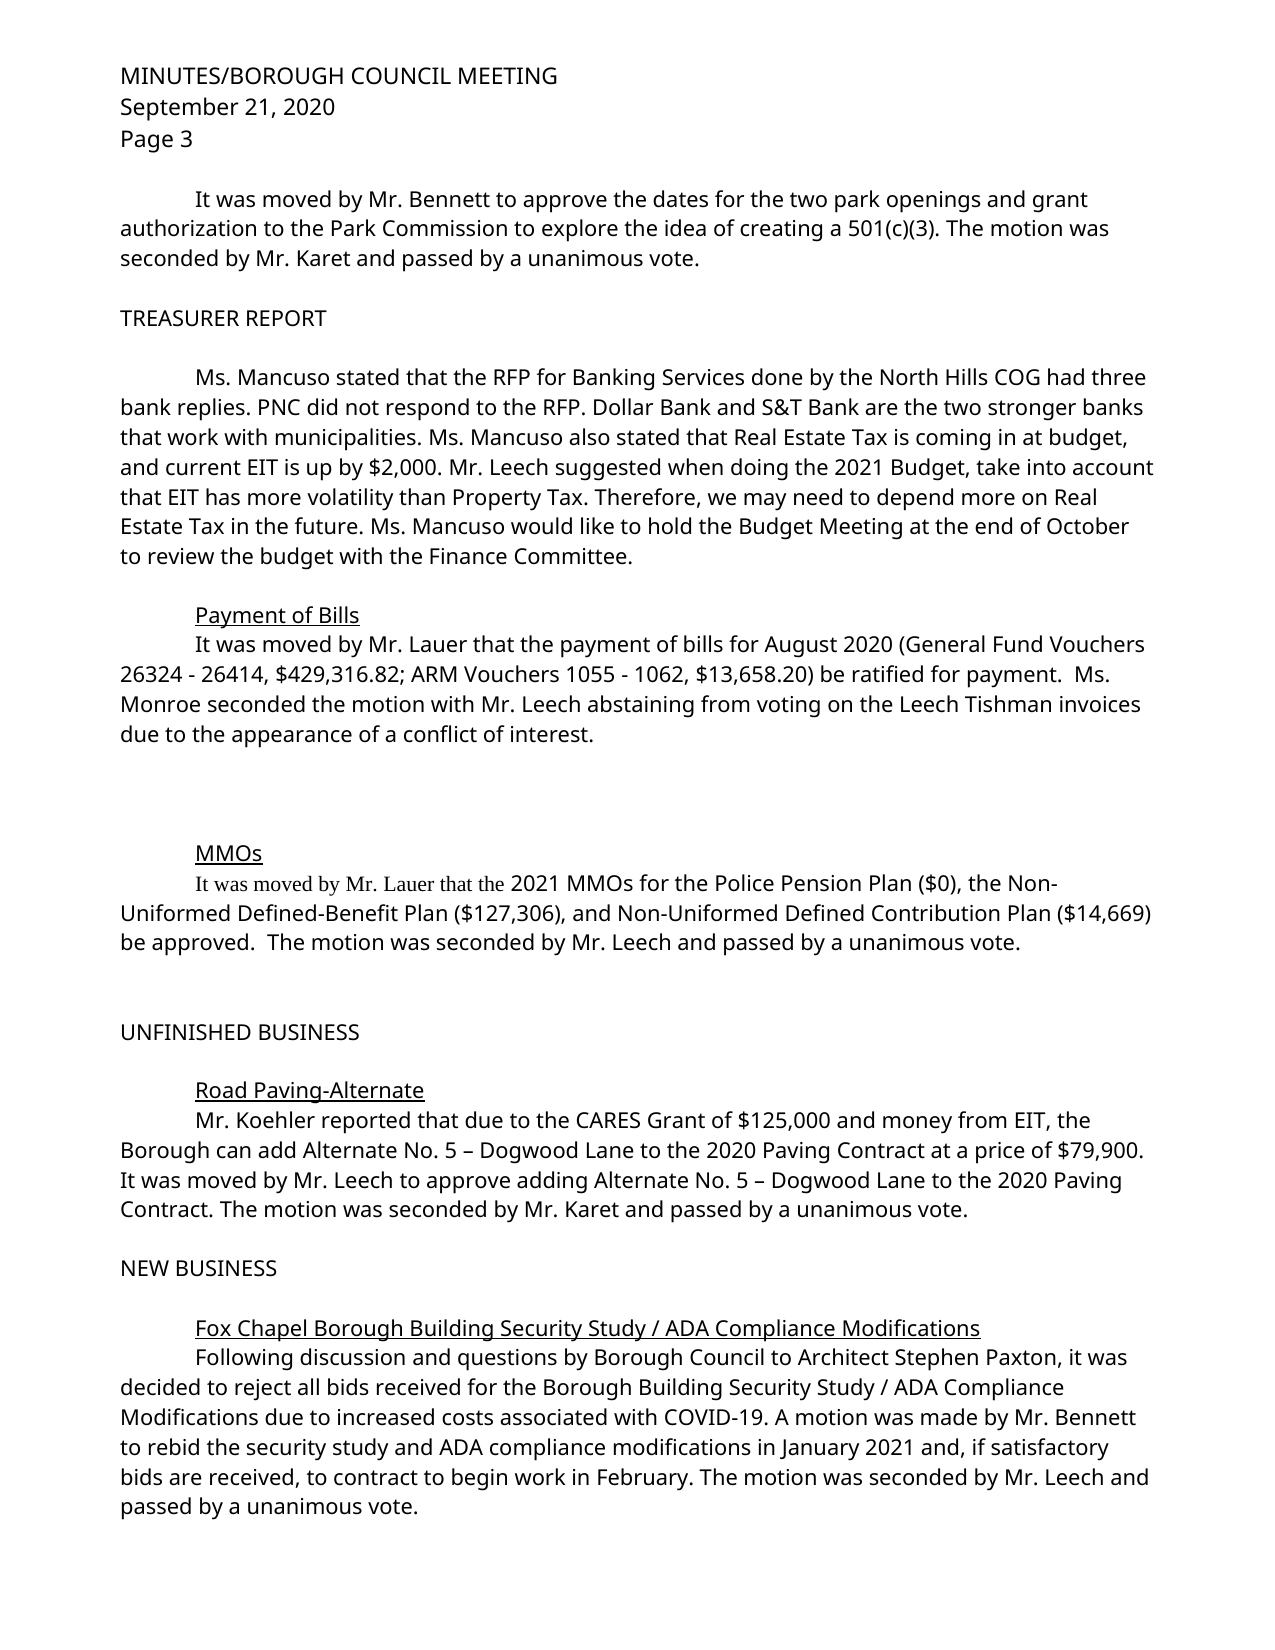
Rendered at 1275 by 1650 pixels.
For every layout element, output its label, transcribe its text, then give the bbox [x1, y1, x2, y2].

text Following discussion and questions by Borough Council to Architect Stephen Paxton, it was decided to reject all bids received for the Borough Building Security Study / ADA Compliance Modifications due to increased costs associated with COVID-19. A motion was made by Mr. Bennett to rebid the security study and ADA compliance modifications in January 2021 and, if satisfactory bids are received, to contract to begin work in February. The motion was seconded by Mr. Leech and passed by a unanimous vote. [120, 1342, 1155, 1521]
text Road Paving-Alternate [120, 1075, 1155, 1105]
text Mr. Koehler reported that due to the CARES Grant of $125,000 and money from EIT, the Borough can add Alternate No. 5 – Dogwood Lane to the 2020 Paving Contract at a price of $79,900. It was moved by Mr. Leech to approve adding Alternate No. 5 – Dogwood Lane to the 2020 Paving Contract. The motion was seconded by Mr. Karet and passed by a unanimous vote. [120, 1105, 1155, 1224]
text UNFINISHED BUSINESS [120, 1017, 1155, 1046]
text Ms. Mancuso stated that the RFP for Banking Services done by the North Hills COG had three bank replies. PNC did not respond to the RFP. Dollar Bank and S&T Bank are the two stronger banks that work with municipalities. Ms. Mancuso also stated that Real Estate Tax is coming in at budget, and current EIT is up by $2,000. Mr. Leech suggested when doing the 2021 Budget, take into account that EIT has more volatility than Property Tax. Therefore, we may need to depend more on Real Estate Tax in the future. Ms. Mancuso would like to hold the Budget Meeting at the end of October to review the budget with the Finance Committee. [120, 362, 1155, 571]
text Payment of Bills [120, 599, 1155, 629]
text NEW BUSINESS [120, 1253, 1155, 1283]
text Fox Chapel Borough Building Security Study / ADA Compliance Modifications [120, 1312, 1155, 1342]
text It was moved by Mr. Lauer that the 2021 MMOs for the Police Pension Plan ($0), the Non-Uniformed Defined-Benefit Plan ($127,306), and Non-Uniformed Defined Contribution Plan ($14,669) be approved. The motion was seconded by Mr. Leech and passed by a unanimous vote. [120, 868, 1155, 957]
text MMOs [120, 838, 1155, 868]
text TREASURER REPORT [120, 303, 1155, 332]
text It was moved by Mr. Bennett to approve the dates for the two park openings and grant authorization to the Park Commission to explore the idea of creating a 501(c)(3). The motion was seconded by Mr. Karet and passed by a unanimous vote. [120, 183, 1155, 273]
text It was moved by Mr. Lauer that the payment of bills for August 2020 (General Fund Vouchers 26324 - 26414, $429,316.82; ARM Vouchers 1055 - 1062, $13,658.20) be ratified for payment. Ms. Monroe seconded the motion with Mr. Leech abstaining from voting on the Leech Tishman invoices due to the appearance of a conflict of interest. [120, 629, 1155, 748]
